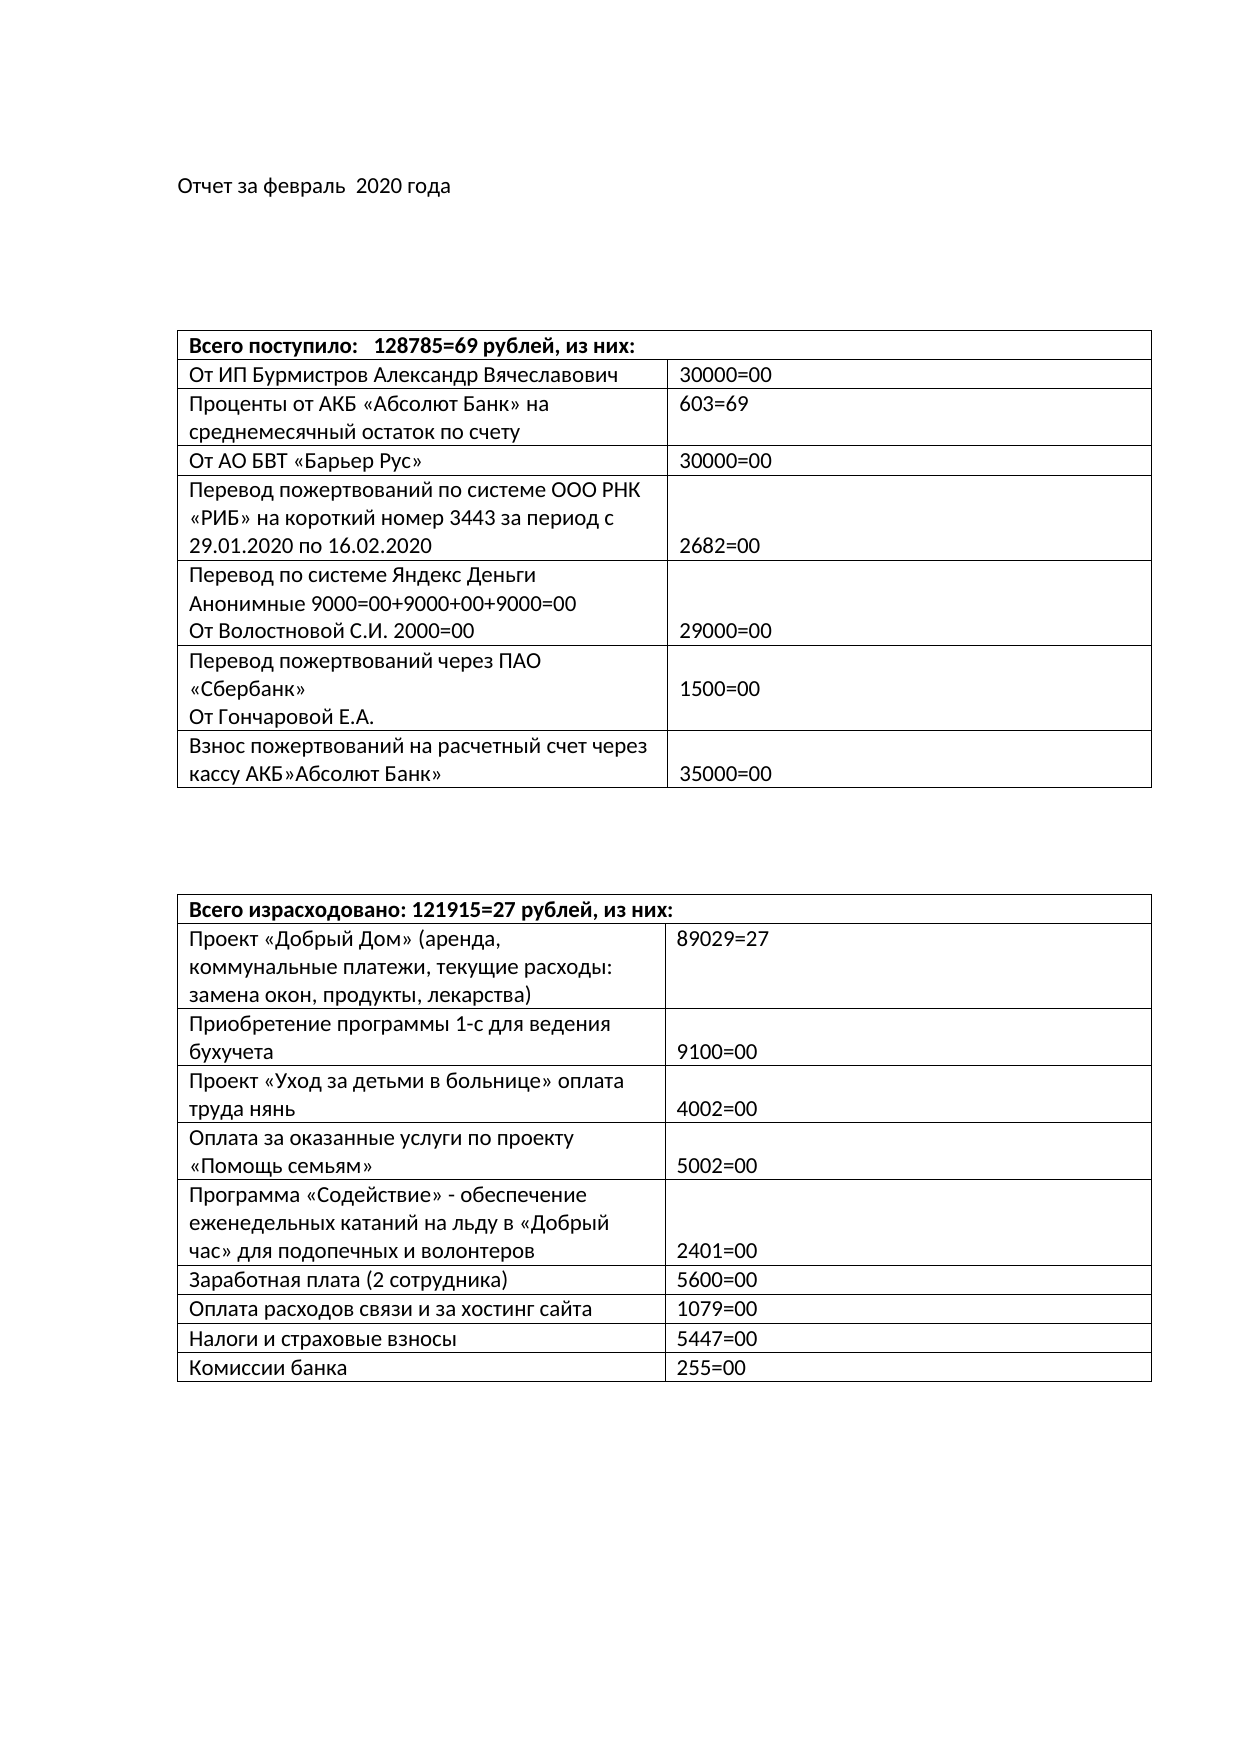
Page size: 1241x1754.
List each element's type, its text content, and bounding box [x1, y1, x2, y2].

table_cell Проценты от АКБ «Абсолют Банк» на среднемесячный остаток по счету [178, 389, 667, 445]
table_cell 1079=00 [666, 1295, 1151, 1323]
table_cell Проект «Добрый Дом» (аренда, коммунальные платежи, текущие расходы: замена окон, продукты, лекарства) [178, 924, 665, 1008]
table_cell 30000=00 [668, 446, 1151, 474]
table_cell 5002=00 [666, 1123, 1151, 1179]
table_cell Заработная плата (2 сотрудника) [178, 1266, 665, 1293]
table_cell Программа «Содействие» - обеспечение еженедельных катаний на льду в «Добрый час» для подопечных и волонтеров [178, 1180, 665, 1264]
table_cell 5447=00 [666, 1324, 1151, 1352]
table_cell Проект «Уход за детьми в больнице» оплата труда нянь [178, 1066, 665, 1122]
table_cell 603=69 [668, 389, 1151, 445]
table_cell Оплата за оказанные услуги по проекту «Помощь семьям» [178, 1123, 665, 1179]
table_cell От ИП Бурмистров Александр Вячеславович [178, 360, 667, 388]
table_cell 29000=00 [668, 561, 1151, 645]
table_cell Перевод пожертвований через ПАО «Сбербанк» От Гончаровой Е.А. [178, 646, 667, 730]
table_cell 30000=00 [668, 360, 1151, 388]
table_header Всего израсходовано: 121915=27 рублей, из них: [178, 895, 1151, 923]
table_cell Приобретение программы 1-с для ведения бухучета [178, 1009, 665, 1065]
table_cell Налоги и страховые взносы [178, 1324, 665, 1352]
table_cell 35000=00 [668, 731, 1151, 787]
table_cell 4002=00 [666, 1066, 1151, 1122]
table_cell 1500=00 [668, 646, 1151, 730]
table_cell 89029=27 [666, 924, 1151, 1008]
table_cell 255=00 [666, 1353, 1151, 1381]
text Отчет за февраль 2020 года [177, 171, 1152, 199]
table_cell Перевод по системе Яндекс Деньги Анонимные 9000=00+9000+00+9000=00 От Волостновой С.И. 2000=00 [178, 561, 667, 645]
table_cell Комиссии банка [178, 1353, 665, 1381]
table_cell 5600=00 [666, 1266, 1151, 1293]
table_cell От АО БВТ «Барьер Рус» [178, 446, 667, 474]
table_cell Перевод пожертвований по системе ООО РНК «РИБ» на короткий номер 3443 за период с 29.01.2020 по 16.02.2020 [178, 476, 667, 559]
table_header Всего поступило: 128785=69 рублей, из них: [178, 331, 1151, 359]
table_cell 9100=00 [666, 1009, 1151, 1065]
table_cell 2401=00 [666, 1180, 1151, 1264]
table_cell 2682=00 [668, 476, 1151, 559]
table_cell Оплата расходов связи и за хостинг сайта [178, 1295, 665, 1323]
table_cell Взнос пожертвований на расчетный счет через кассу АКБ»Абсолют Банк» [178, 731, 667, 787]
